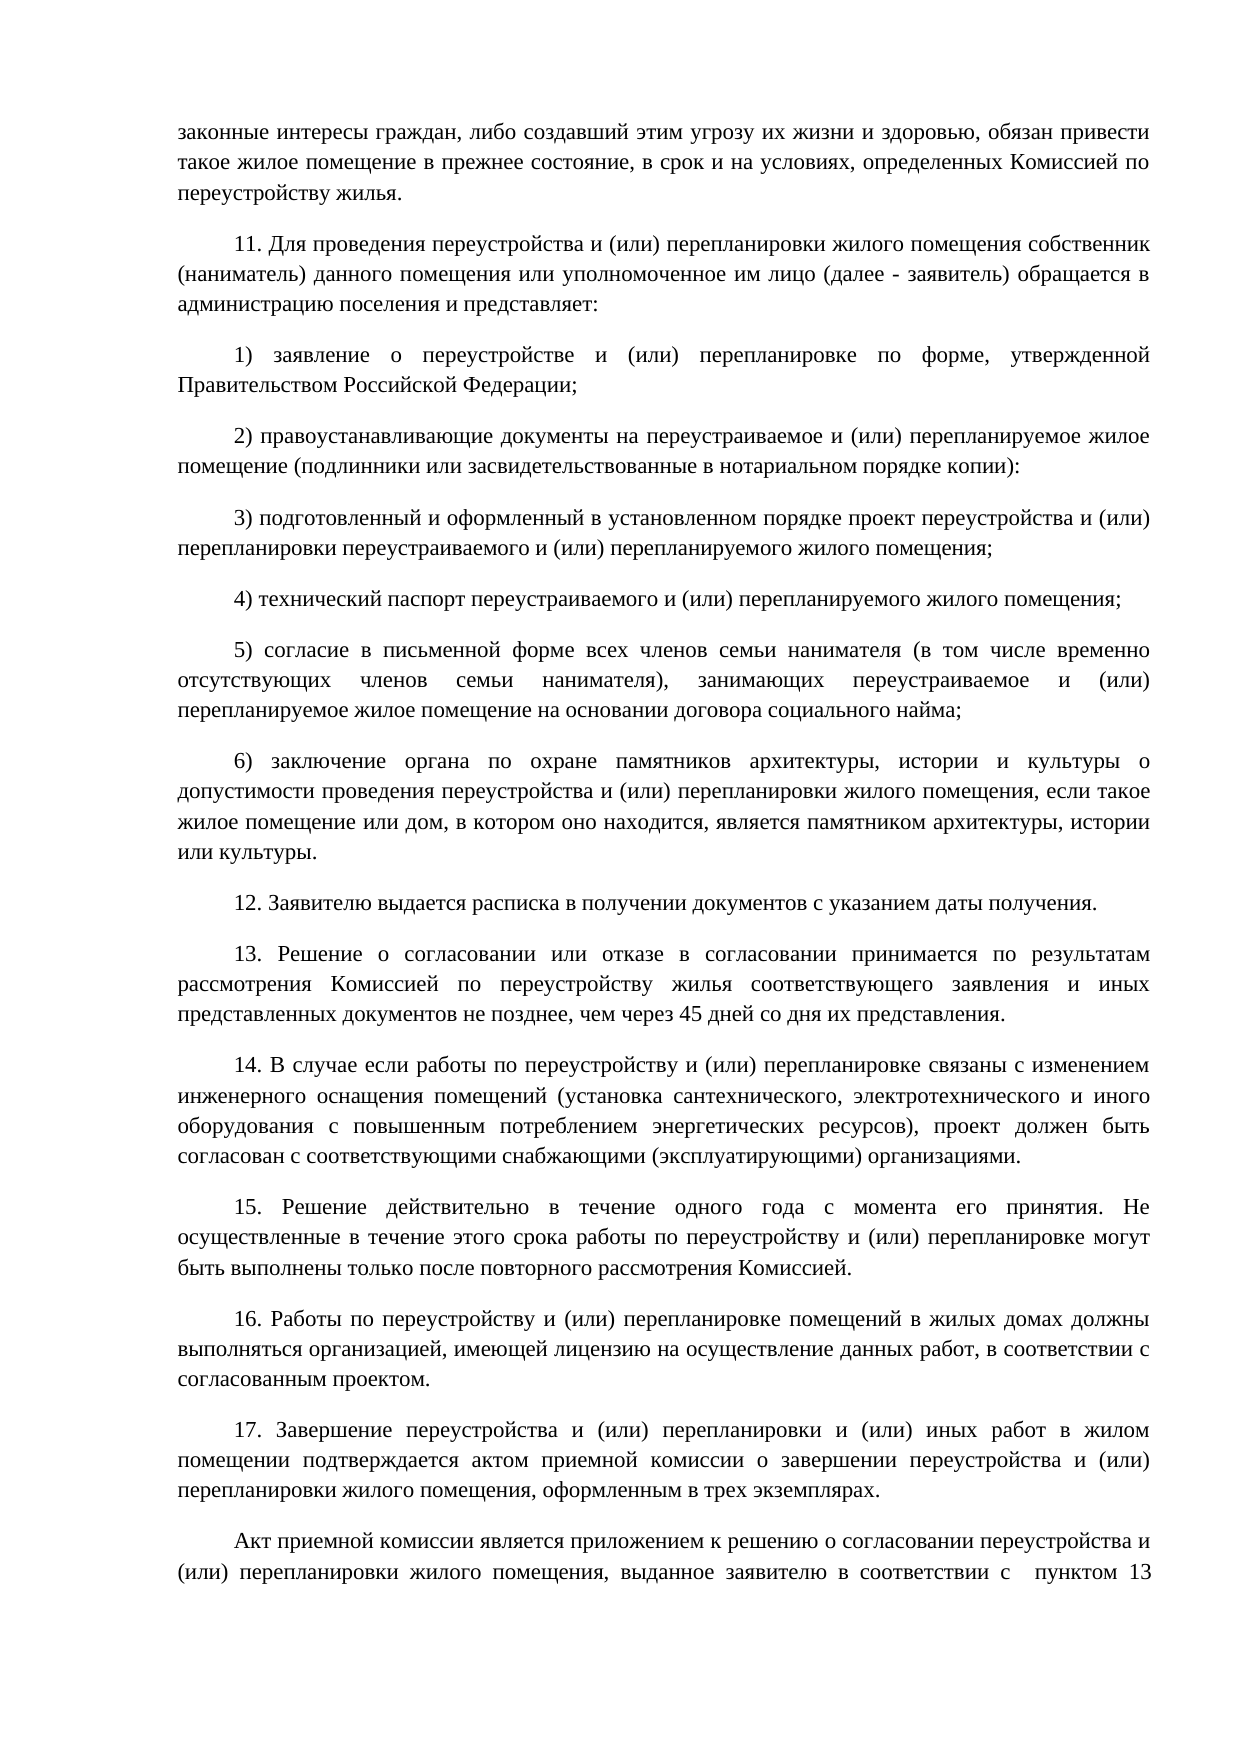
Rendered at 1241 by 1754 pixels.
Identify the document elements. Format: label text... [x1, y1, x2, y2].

text 3) подготовленный и оформленный в установленном порядке проект переустройства и (или) перепланировки переустраиваемого и (или) перепланируемого жилого помещения; [177, 503, 1152, 560]
text 12. Заявителю выдается расписка в получении документов с указанием даты получения. [177, 889, 1152, 915]
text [177, 1527, 1152, 1584]
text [177, 118, 1152, 205]
text 17. Завершение переустройства и (или) перепланировки и (или) иных работ в жилом помещении подтверждается актом приемной комиссии о завершении переустройства и (или) перепланировки жилого помещения, оформленным в трех экземплярах. [177, 1416, 1152, 1503]
text 5) согласие в письменной форме всех членов семьи нанимателя (в том числе временно отсутствующих членов семьи нанимателя), занимающих переустраиваемое и (или) перепланируемое жилое помещение на основании договора социального найма; [177, 636, 1152, 723]
text 11. Для проведения переустройства и (или) перепланировки жилого помещения собственник (наниматель) данного помещения или уполномоченное им лицо (далее - заявитель) обращается в администрацию поселения и представляет: [177, 229, 1152, 316]
text 15. Решение действительно в течение одного года с момента его принятия. Не осуществленные в течение этого срока работы по переустройству и (или) перепланировке могут быть выполнены только после повторного рассмотрения Комиссией. [177, 1193, 1152, 1280]
text 1) заявление о переустройстве и (или) перепланировке по форме, утвержденной Правительством Российской Федерации; [177, 341, 1152, 398]
text 13. Решение о согласовании или отказе в согласовании принимается по результатам рассмотрения Комиссией по переустройству жилья соответствующего заявления и иных представленных документов не позднее, чем через 45 дней со дня их представления. [177, 940, 1152, 1027]
text 6) заключение органа по охране памятников архитектуры, истории и культуры о допустимости проведения переустройства и (или) перепланировки жилого помещения, если такое жилое помещение или дом, в котором оно находится, является памятником архитектуры, истории или культуры. [177, 747, 1152, 864]
text 2) правоустанавливающие документы на переустраиваемое и (или) перепланируемое жилое помещение (подлинники или засвидетельствованные в нотариальном порядке копии): [177, 422, 1152, 479]
text 4) технический паспорт переустраиваемого и (или) перепланируемого жилого помещения; [177, 585, 1152, 611]
text 14. В случае если работы по переустройству и (или) перепланировке связаны с изменением инженерного оснащения помещений (установка сантехнического, электротехнического и иного оборудования с повышенным потреблением энергетических ресурсов), проект должен быть согласован с соответствующими снабжающими (эксплуатирующими) организациями. [177, 1051, 1152, 1168]
text 16. Работы по переустройству и (или) перепланировке помещений в жилых домах должны выполняться организацией, имеющей лицензию на осуществление данных работ, в соответствии с согласованным проектом. [177, 1304, 1152, 1391]
